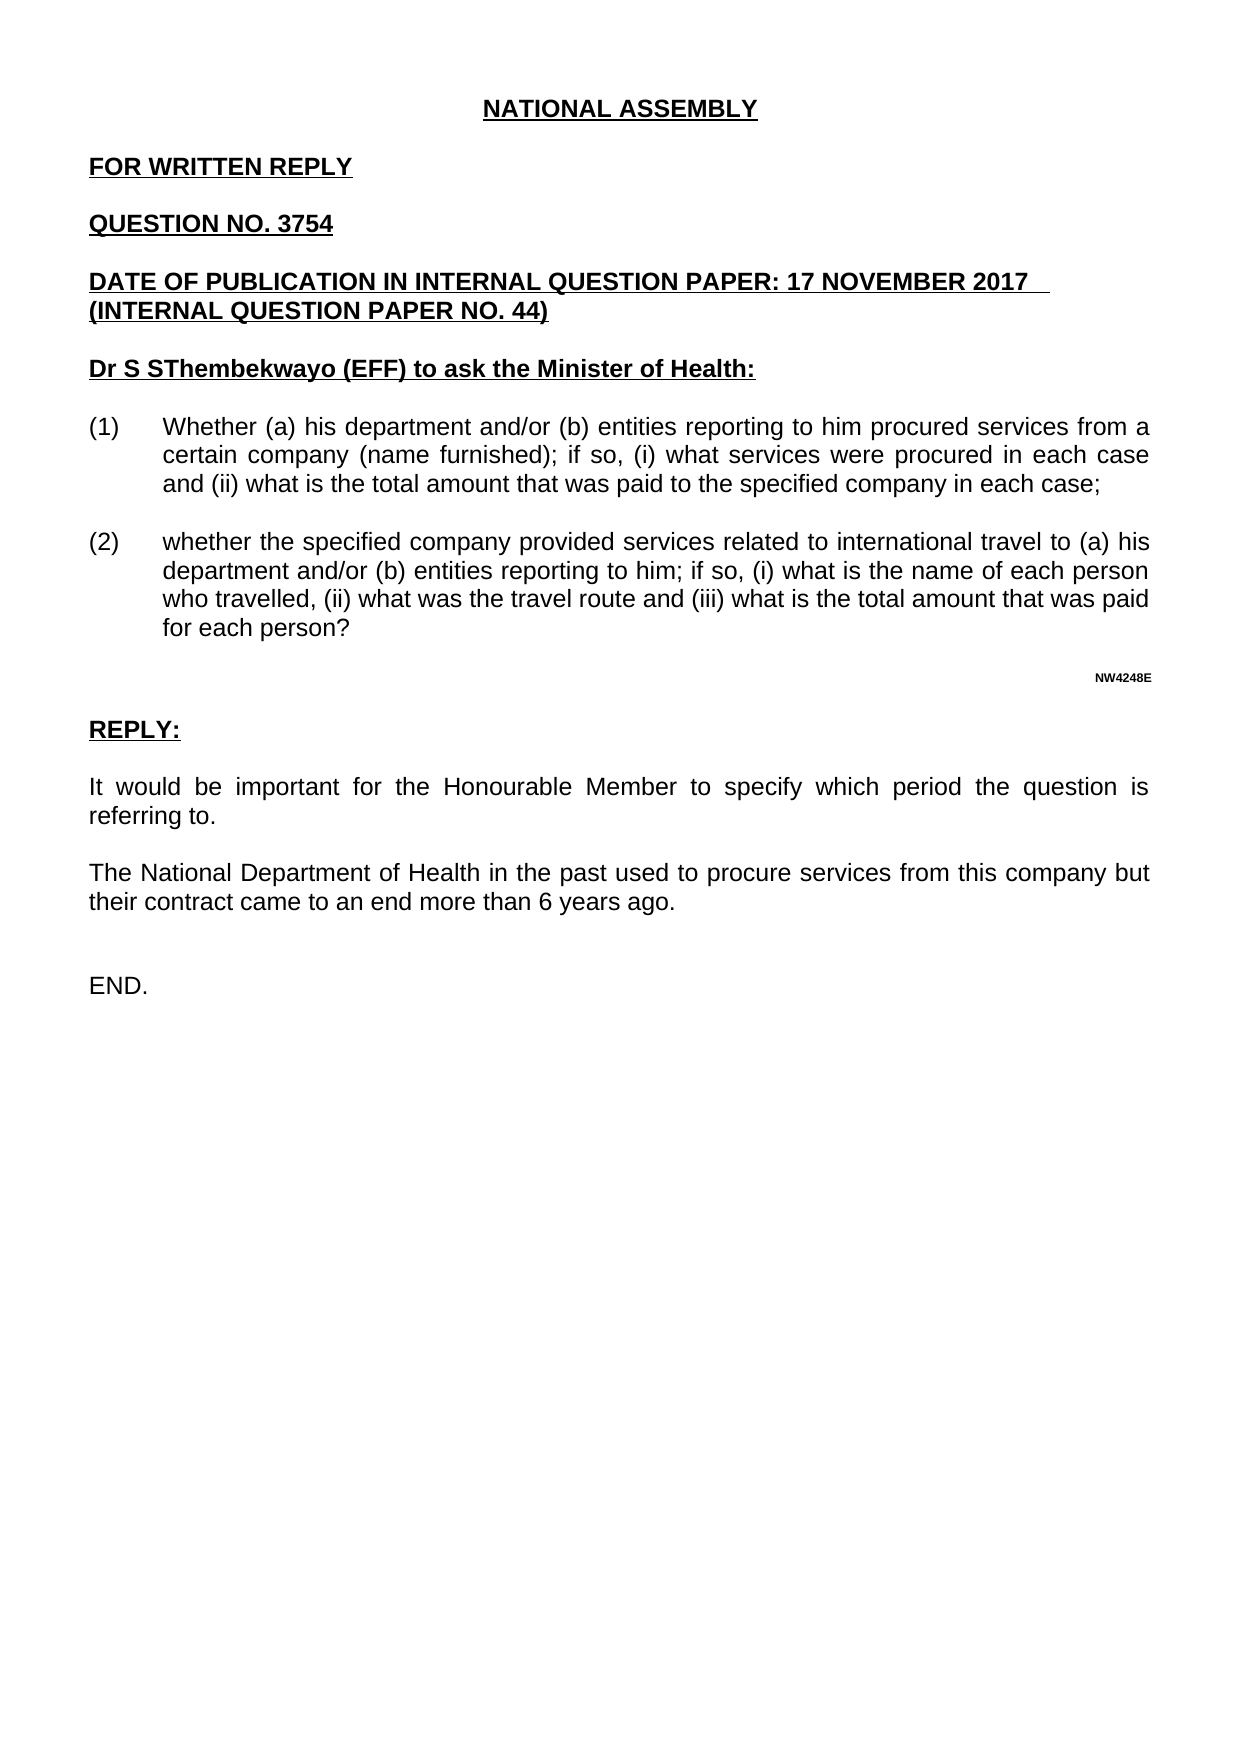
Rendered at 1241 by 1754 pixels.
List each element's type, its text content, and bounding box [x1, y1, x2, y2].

text QUESTION NO. 3754 [89, 209, 1152, 238]
text (2) whether the specified company provided services related to international travel to (a) his department and/or (b) entities reporting to him; if so, (i) what is the name of each person who travelled, (ii) what was the travel route and (iii) what is the total amount that was paid for each person? [89, 527, 1152, 642]
text (INTERNAL QUESTION PAPER NO. 44) [89, 296, 1152, 324]
text FOR WRITTEN REPLY [89, 152, 1152, 181]
text Dr S SThembekwayo (EFF) to ask the Minister of Health: [89, 354, 1152, 382]
text The National Department of Health in the past used to procure services from this company but their contract came to an end more than 6 years ago. [89, 858, 1152, 916]
text END. [89, 971, 1152, 1000]
text (1) Whether (a) his department and/or (b) entities reporting to him procured services from a certain company (name furnished); if so, (i) what services were procured in each case and (ii) what is the total amount that was paid to the specified company in each case; [89, 412, 1152, 498]
text REPLY: [89, 715, 1152, 743]
subtitle NW4248E [89, 671, 1152, 686]
text It would be important for the Honourable Member to specify which period the question is referring to. [89, 772, 1152, 830]
subtitle NATIONAL ASSEMBLY [89, 94, 1152, 123]
text DATE OF PUBLICATION IN INTERNAL QUESTION PAPER: 17 NOVEMBER 2017 [89, 267, 1152, 296]
